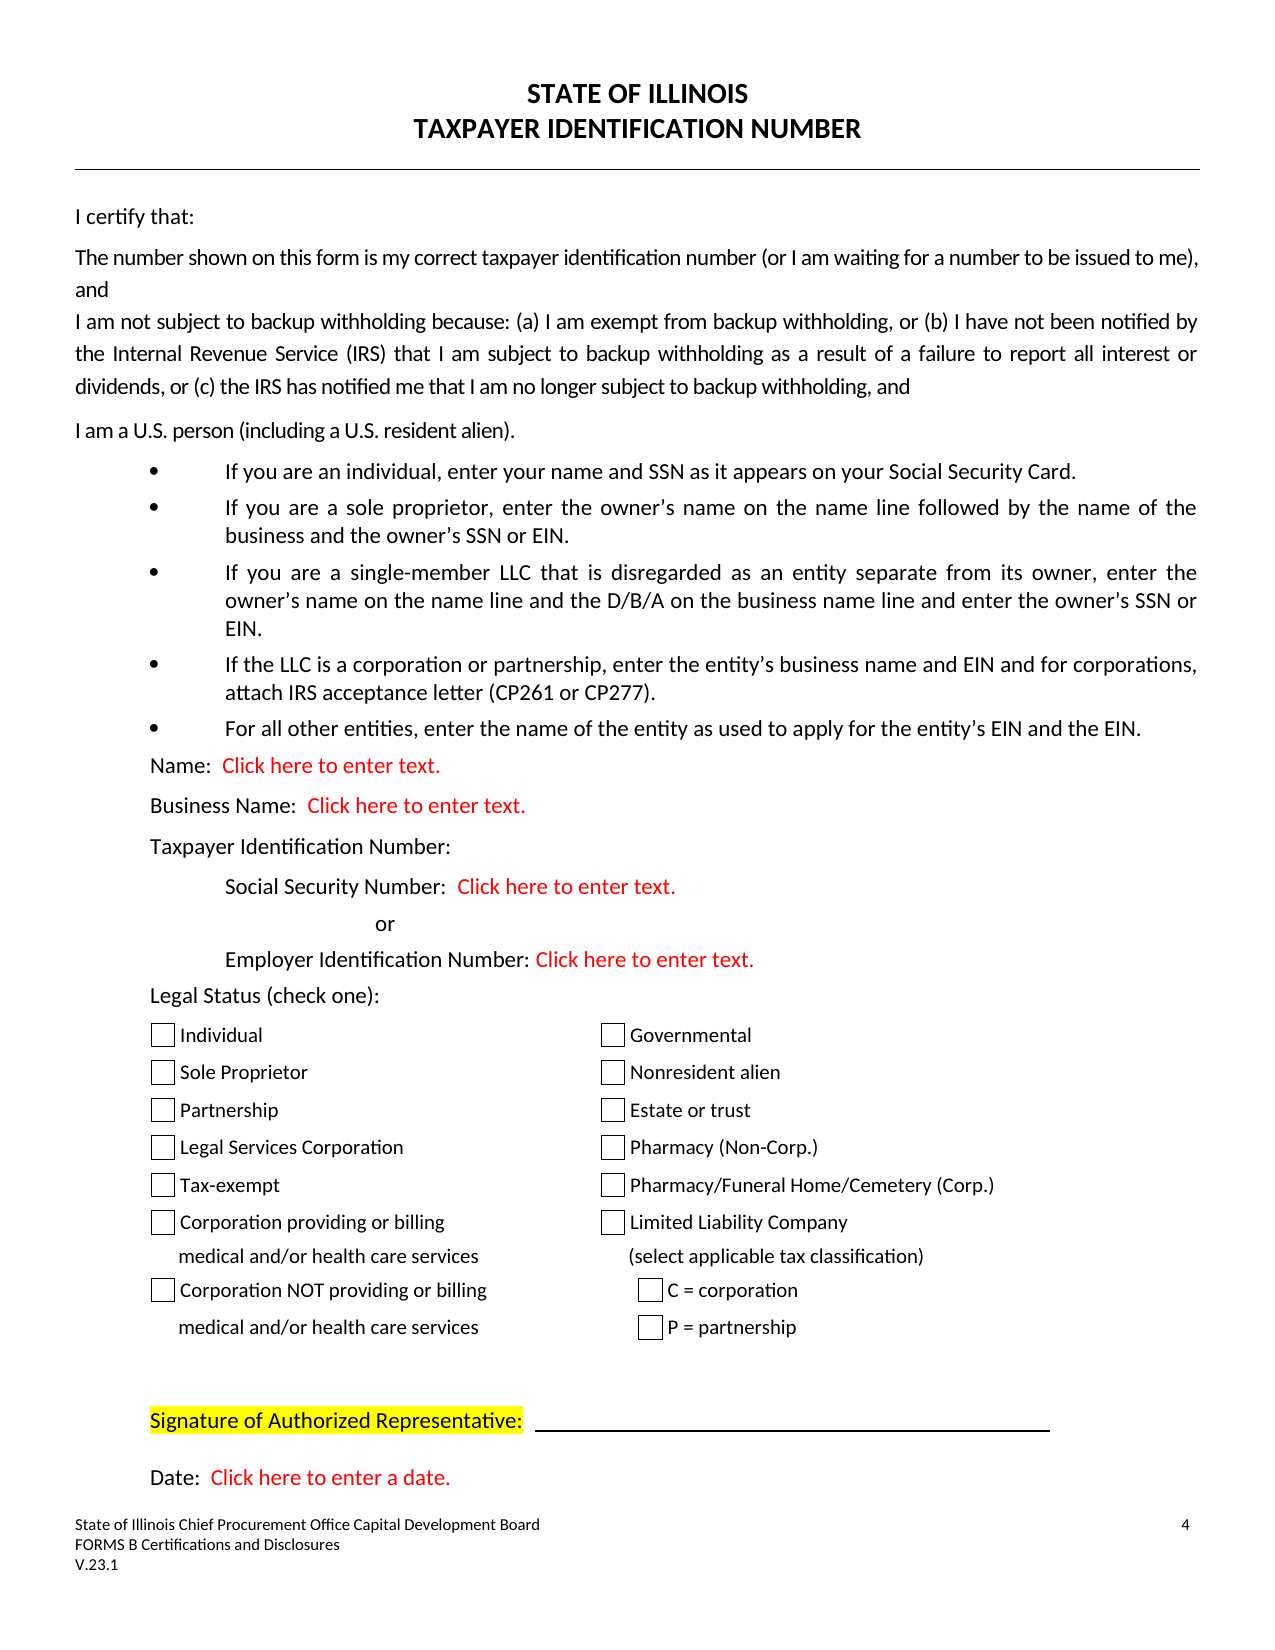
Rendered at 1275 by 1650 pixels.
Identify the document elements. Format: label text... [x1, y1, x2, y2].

text The number shown on this form is my correct taxpayer identification number (or I am waiting for a number to be issued to me), and [75, 243, 1200, 303]
list If the LLC is a corporation or partnership, enter the entity’s business name and EIN and for corporations, attach IRS acceptance letter (CP261 or CP277). [150, 650, 1200, 706]
text Legal Status (check one): [150, 981, 1200, 1009]
list For all other entities, enter the name of the entity as used to apply for the entity’s EIN and the EIN. [150, 714, 1200, 742]
text Corporation providing or billing Limited Liability Company [150, 1209, 1200, 1235]
text I am not subject to backup withholding because: (a) I am exempt from backup withholding, or (b) I have not been notified by the Internal Revenue Service () that I am subject to backup withholding as a result of a failure to report all interest or dividends, or (c) the has notified me that I am no longer subject to backup withholding, and [75, 307, 1200, 400]
text Sole Proprietor Nonresident alien [150, 1059, 1200, 1085]
text Name: [150, 751, 1200, 779]
text I am a U.S. person (including a U.S. resident alien). [75, 416, 1200, 444]
text Tax-exempt Pharmacy/Funeral Home/Cemetery (Corp.) [150, 1172, 1200, 1197]
text I certify that: [75, 202, 1200, 231]
list If you are an individual, enter your name and as it appears on your Social Security Card. [150, 457, 1200, 485]
list If you are a single-member LLC that is disregarded as an entity separate from its owner, enter the owner’s name on the name line and the D/B/A on the business name line and enter the owner’s SSN or EIN. [150, 558, 1200, 642]
text Individual Governmental [150, 1022, 1200, 1047]
text Corporation NOT providing or billing C = corporation [150, 1277, 1200, 1302]
text Date: [150, 1463, 1200, 1491]
text or [300, 909, 1200, 937]
text medical and/or health care services P = partnership [150, 1314, 1200, 1340]
list Signature of Authorized Representative: [523, 1406, 1200, 1434]
text Social Security Number: [225, 872, 1200, 900]
text Partnership Estate or trust [150, 1097, 1200, 1122]
text Taxpayer Identification Number: [150, 832, 1200, 860]
list If you are a sole proprietor, enter the owner’s name on the name line followed by the name of the business and the owner’s or EIN. [150, 493, 1200, 549]
text Employer Identification Number: [225, 945, 1200, 973]
text Legal Services Corporation Pharmacy (Non-Corp.) [150, 1134, 1200, 1160]
text medical and/or health care services (select applicable tax classification) [150, 1243, 1200, 1269]
text Business Name: [150, 791, 1200, 819]
